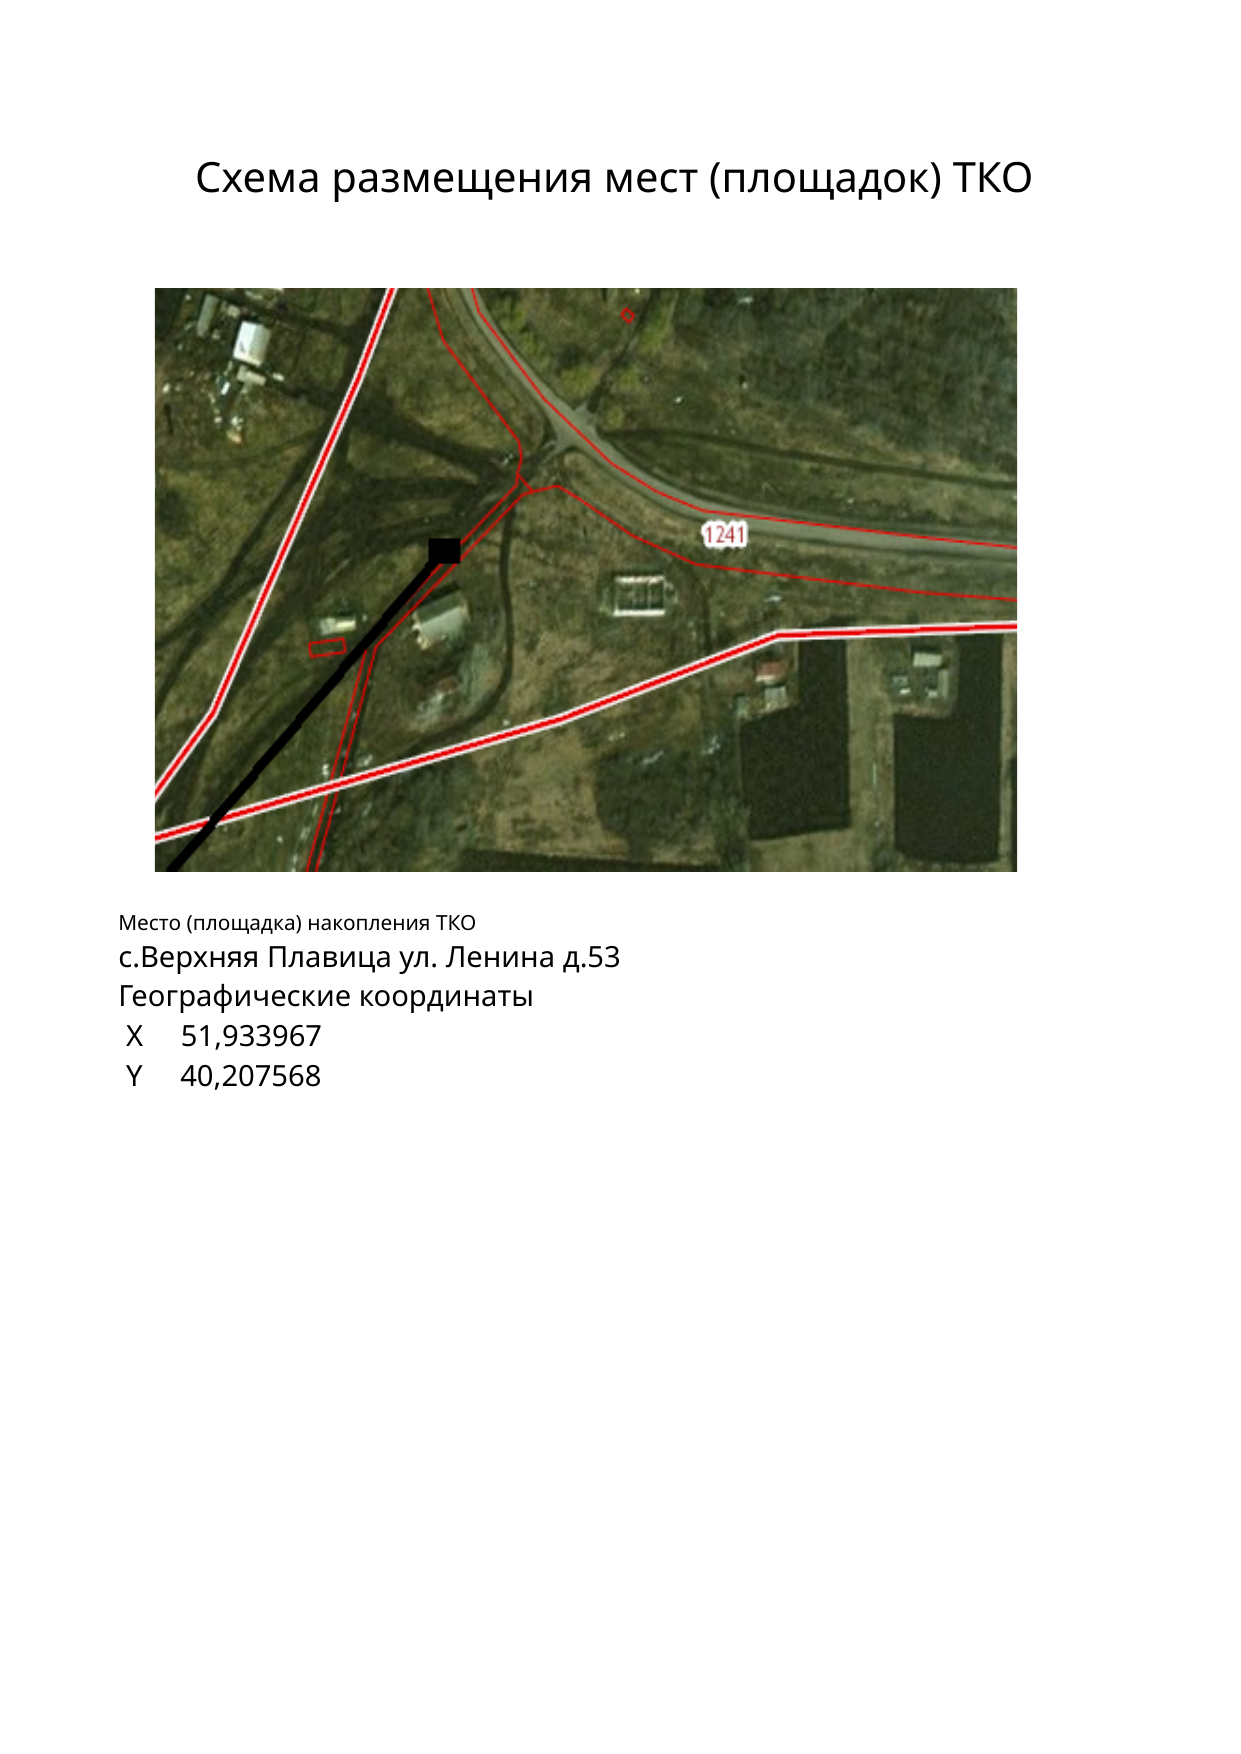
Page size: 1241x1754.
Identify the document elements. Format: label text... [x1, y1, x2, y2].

picture [154, 288, 1018, 872]
text Схема размещения мест (площадок) ТКО [106, 148, 1122, 204]
text Y 40,207568 [118, 1055, 1122, 1095]
text Географические координаты [118, 976, 1122, 1015]
text с.Верхняя Плавица ул. Ленина д.53 [118, 936, 1122, 976]
text X 51,933967 [118, 1015, 1122, 1055]
text Место (площадка) накопления ТКО [118, 908, 1122, 936]
